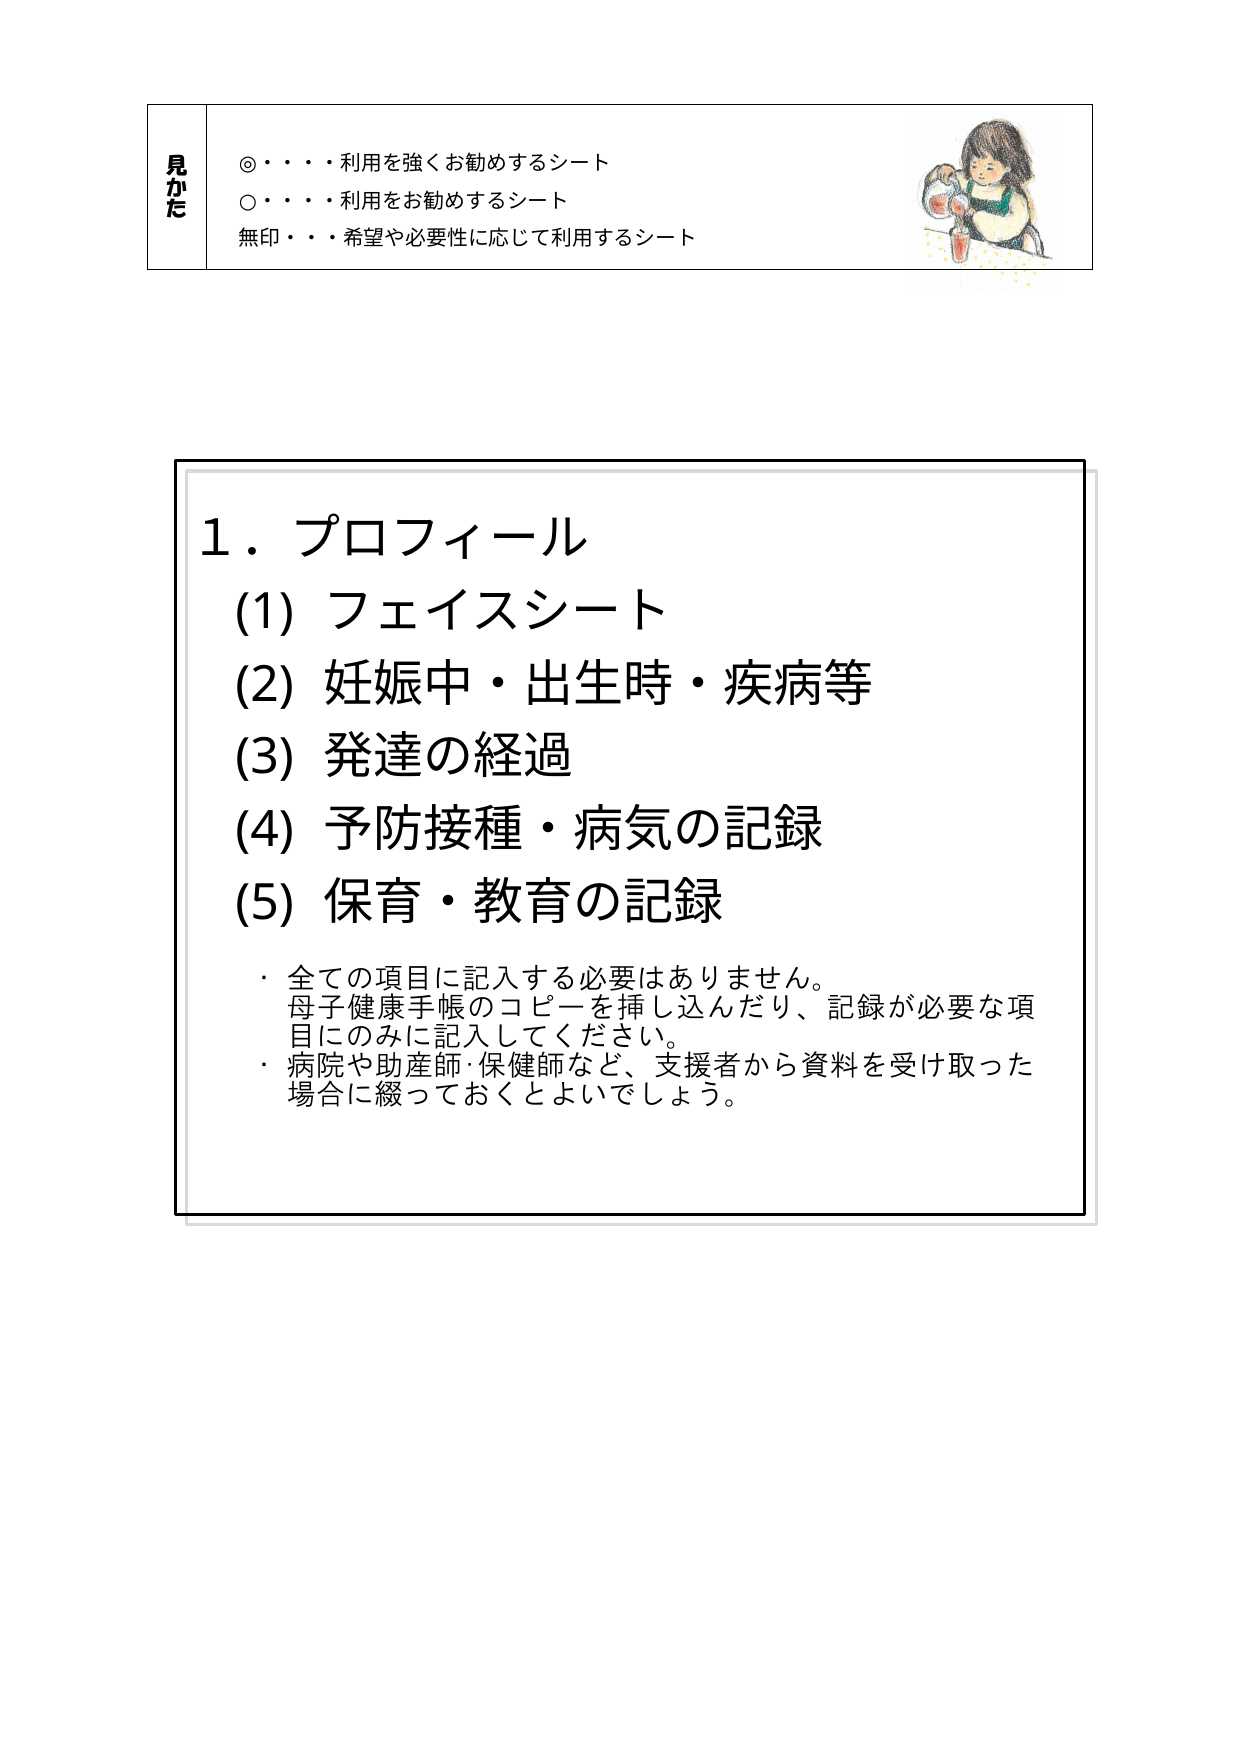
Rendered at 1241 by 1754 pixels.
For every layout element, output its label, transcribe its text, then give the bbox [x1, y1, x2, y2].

table_cell 見かた [148, 105, 206, 268]
picture [905, 270, 1058, 291]
table_cell ◎・・・・利用を強くお勧めするシート ○・・・・利用をお勧めするシート 無印・・・希望や必要性に応じて利用するシート [207, 105, 1092, 268]
